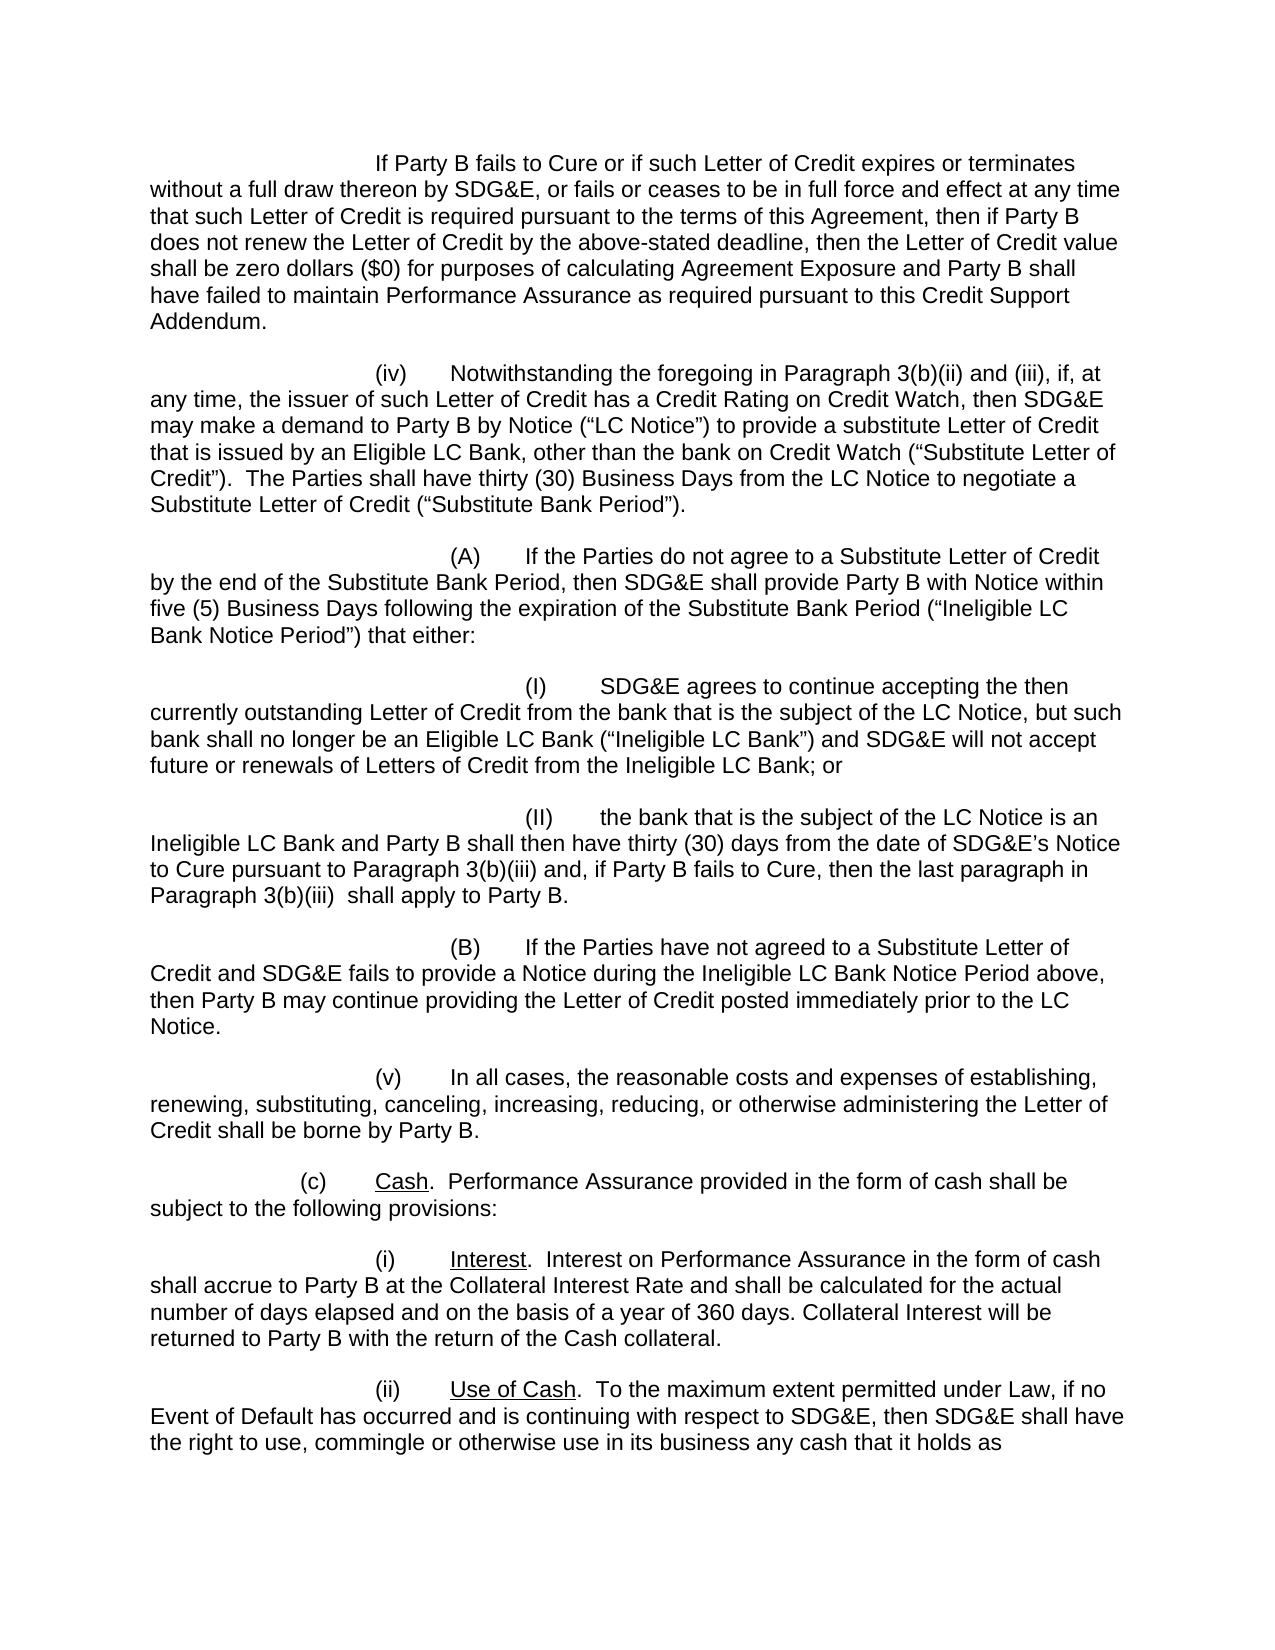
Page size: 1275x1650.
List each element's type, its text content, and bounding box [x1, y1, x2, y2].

text (A) If the Parties do not agree to a Substitute Letter of Credit by the end of the Substitute Bank Period, then SDG&E shall provide Party B with Notice within five (5) Business Days following the expiration of the Substitute Bank Period (“Ineligible LC Bank Notice Period”) that either: [150, 543, 1125, 648]
text (II) the bank that is the subject of the LC Notice is an Ineligible LC Bank and Party B shall then have thirty (30) days from the date of SDG&E’s Notice to Cure pursuant to Paragraph 3(b)(iii) and, if Party B fails to Cure, then the last paragraph in Paragraph 3(b)(iii) shall apply to Party B. [150, 803, 1125, 909]
text (i) Interest. Interest on Performance Assurance in the form of cash shall accrue to Party B at the Collateral Interest Rate and shall be calculated for the actual number of days elapsed and on the basis of a year of 360 days. Collateral Interest will be returned to Party B with the return of the Cash collateral. [150, 1246, 1125, 1351]
text (iv) Notwithstanding the foregoing in Paragraph 3(b)(ii) and (iii), if, at any time, the issuer of such Letter of Credit has a Credit Rating on Credit Watch, then SDG&E may make a demand to Party B by Notice (“LC Notice”) to provide a substitute Letter of Credit that is issued by an Eligible LC Bank, other than the bank on Credit Watch (“Substitute Letter of Credit”). The Parties shall have thirty (30) Business Days from the LC Notice to negotiate a Substitute Letter of Credit (“Substitute Bank Period”). [150, 359, 1125, 518]
text If Party B fails to Cure or if such Letter of Credit expires or terminates without a full draw thereon by SDG&E, or fails or ceases to be in full force and effect at any time that such Letter of Credit is required pursuant to the terms of this Agreement, then if Party B does not renew the Letter of Credit by the above-stated deadline, then the Letter of Credit value shall be zero dollars ($0) for purposes of calculating Agreement Exposure and Party B shall have failed to maintain Performance Assurance as required pursuant to this Credit Support Addendum. [150, 150, 1125, 334]
text (I) SDG&E agrees to continue accepting the then currently outstanding Letter of Credit from the bank that is the subject of the LC Notice, but such bank shall no longer be an Eligible LC Bank (“Ineligible LC Bank”) and SDG&E will not accept future or renewals of Letters of Credit from the Ineligible LC Bank; or [150, 673, 1125, 778]
text (B) If the Parties have not agreed to a Substitute Letter of Credit and SDG&E fails to provide a Notice during the Ineligible LC Bank Notice Period above, then Party B may continue providing the Letter of Credit posted immediately prior to the LC Notice. [150, 934, 1125, 1039]
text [150, 1376, 1125, 1456]
text (c) Cash. Performance Assurance provided in the form of cash shall be subject to the following provisions: [150, 1168, 1125, 1221]
text (v) In all cases, the reasonable costs and expenses of establishing, renewing, substituting, canceling, increasing, reducing, or otherwise administering the Letter of Credit shall be borne by Party B. [150, 1064, 1125, 1143]
